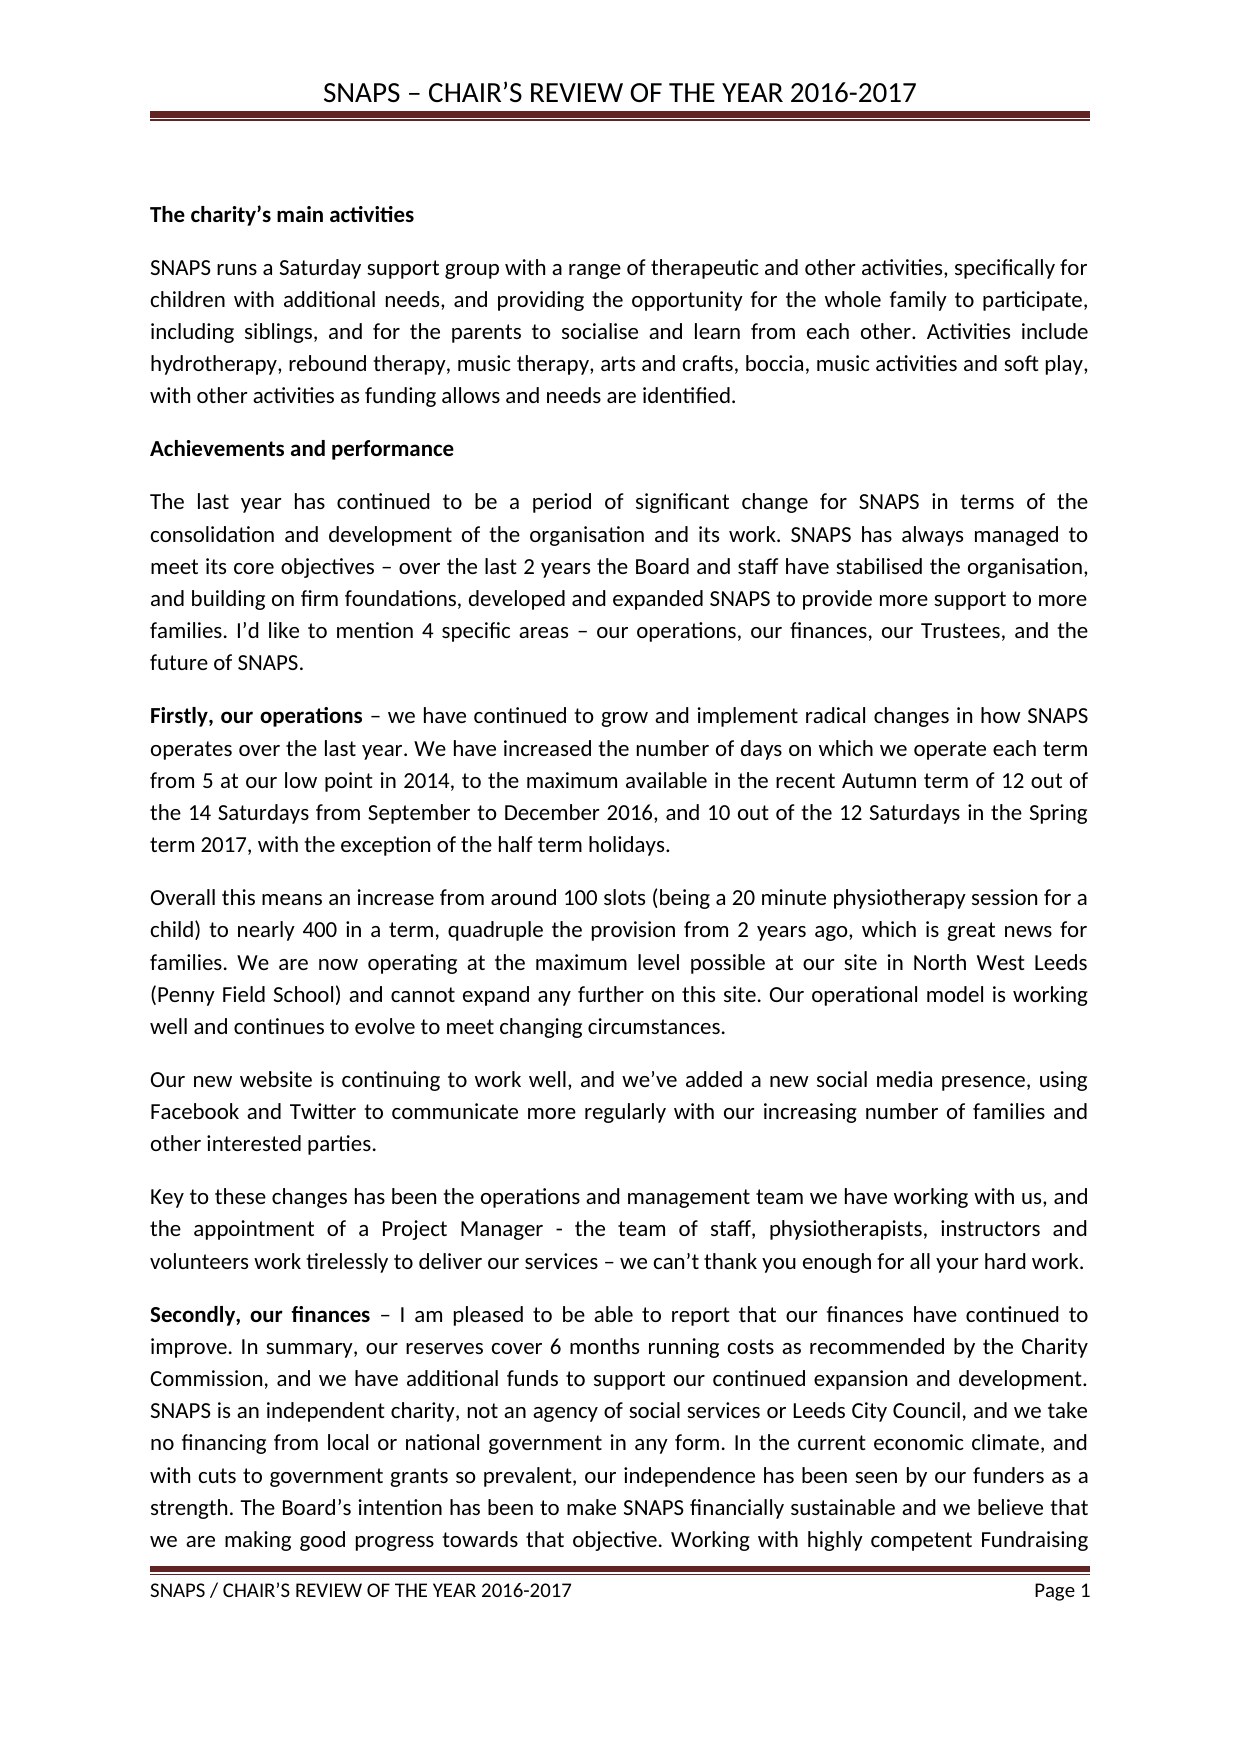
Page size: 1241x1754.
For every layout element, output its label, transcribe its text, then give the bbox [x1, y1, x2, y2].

text Our new website is continuing to work well, and we’ve added a new social media presence, using Facebook and Twitter to communicate more regularly with our increasing number of families and other interested parties. [150, 1065, 1090, 1157]
text Achievements and performance [150, 434, 1090, 462]
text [150, 1300, 1090, 1553]
text Key to these changes has been the operations and management team we have working with us, and the appointment of a Project Manager - the team of staff, physiotherapists, instructors and volunteers work tirelessly to deliver our services – we can’t thank you enough for all your hard work. [150, 1182, 1090, 1275]
text The charity’s main activities [150, 200, 1090, 228]
text The last year has continued to be a period of significant change for SNAPS in terms of the consolidation and development of the organisation and its work. SNAPS has always managed to meet its core objectives – over the last 2 years the Board and staff have stabilised the organisation, and building on firm foundations, developed and expanded SNAPS to provide more support to more families. I’d like to mention 4 specific areas – our operations, our finances, our Trustees, and the future of SNAPS. [150, 487, 1090, 676]
text Overall this means an increase from around 100 slots (being a 20 minute physiotherapy session for a child) to nearly 400 in a term, quadruple the provision from 2 years ago, which is great news for families. We are now operating at the maximum level possible at our site in North West Leeds (Penny Field School) and cannot expand any further on this site. Our operational model is working well and continues to evolve to meet changing circumstances. [150, 883, 1090, 1040]
text SNAPS runs a Saturday support group with a range of therapeutic and other activities, specifically for children with additional needs, and providing the opportunity for the whole family to participate, including siblings, and for the parents to socialise and learn from each other. Activities include hydrotherapy, rebound therapy, music therapy, arts and crafts, boccia, music activities and soft play, with other activities as funding allows and needs are identified. [150, 253, 1090, 409]
text Firstly, our operations – we have continued to grow and implement radical changes in how SNAPS operates over the last year. We have increased the number of days on which we operate each term from 5 at our low point in 2014, to the maximum available in the recent Autumn term of 12 out of the 14 Saturdays from September to December 2016, and 10 out of the 12 Saturdays in the Spring term 2017, with the exception of the half term holidays. [150, 701, 1090, 858]
